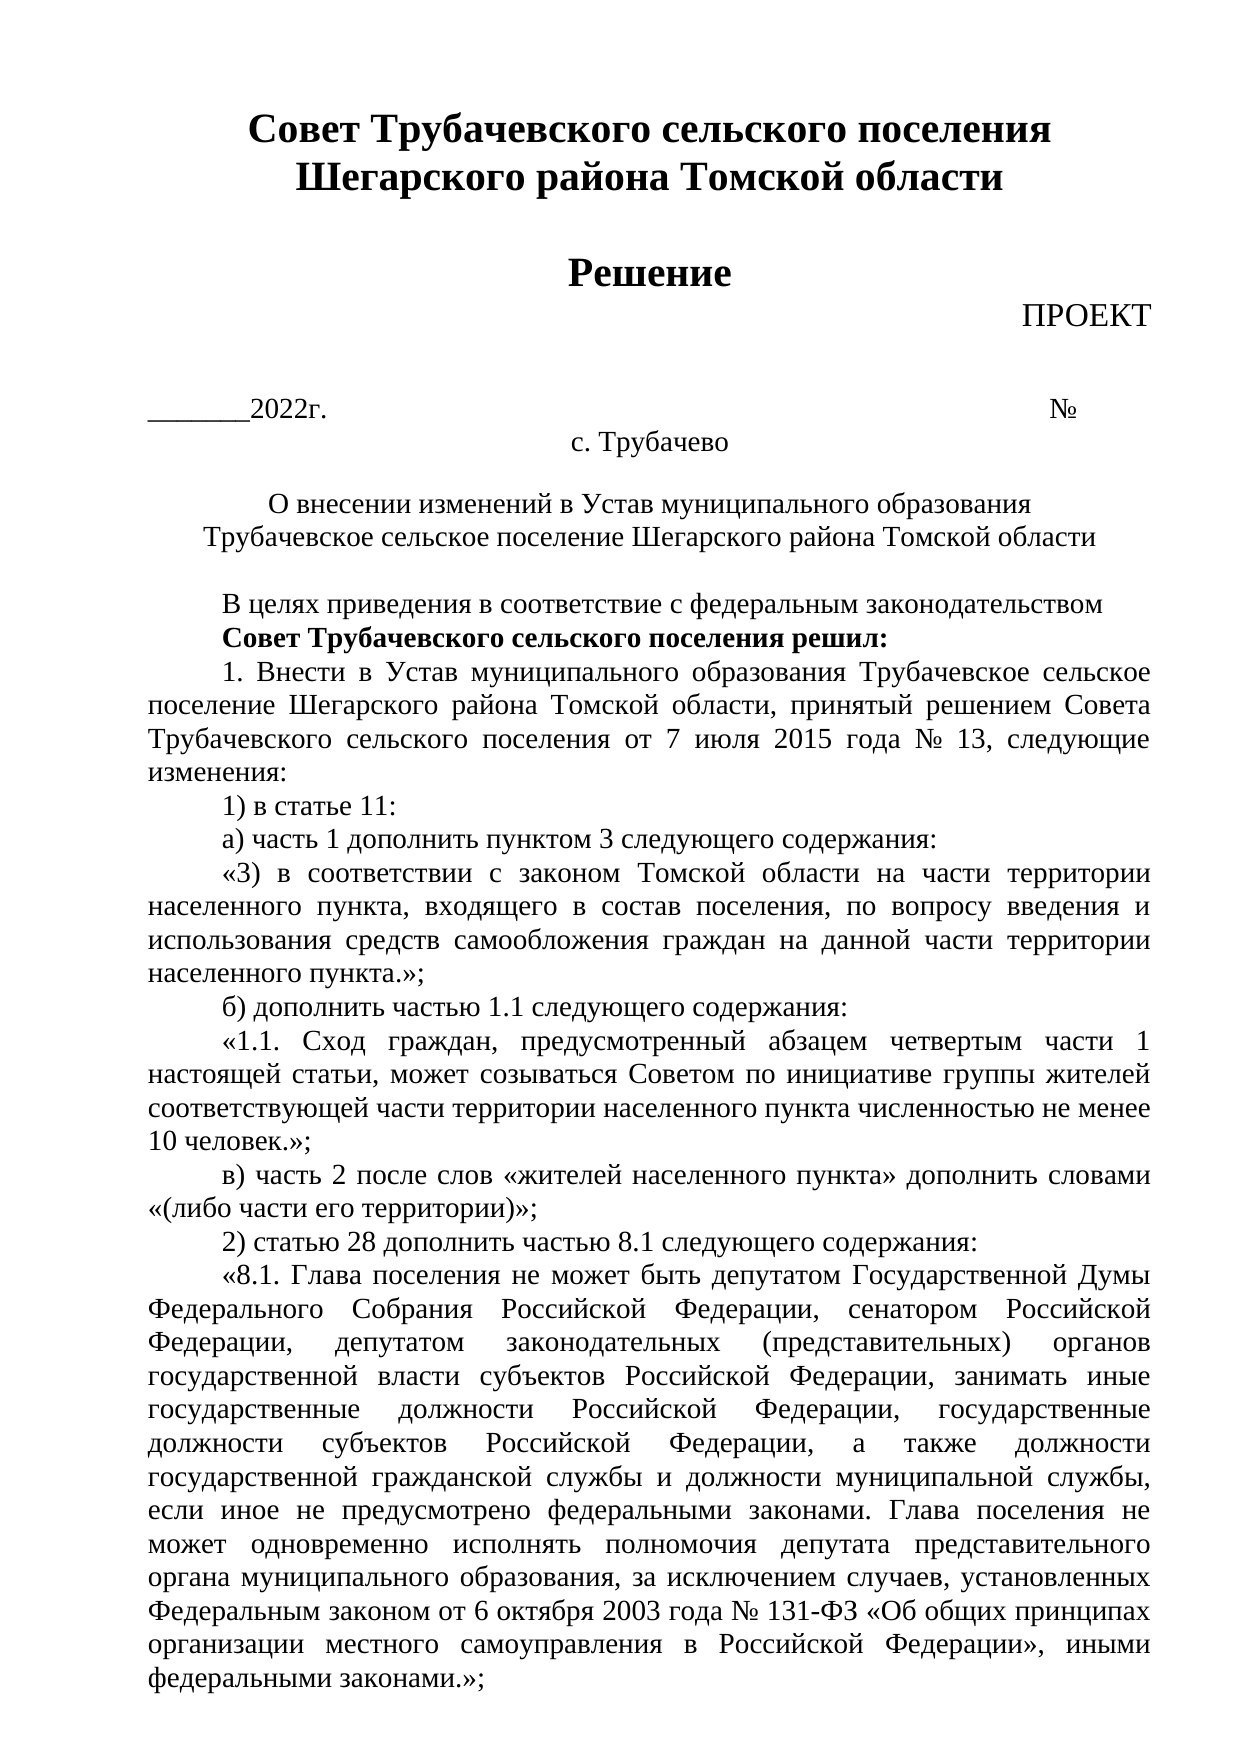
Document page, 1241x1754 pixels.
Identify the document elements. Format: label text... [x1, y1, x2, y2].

text Решение [148, 247, 1152, 295]
text а) часть 1 дополнить пунктом 3 следующего содержания: [148, 821, 1152, 855]
text «8.1. Глава поселения не может быть депутатом Государственной Думы Федерального Собрания Российской Федерации, сенатором Российской Федерации, депутатом законодательных (представительных) органов государственной власти субъектов Российской Федерации, занимать иные государственные должности Российской Федерации, государственные должности субъектов Российской Федерации, а также должности государственной гражданской службы и должности муниципальной службы, если иное не предусмотрено федеральными законами. Глава поселения не может одновременно исполнять полномочия депутата представительного органа муниципального образования, за исключением случаев, установленных Федеральным законом от 6 октября 2003 года № 131-ФЗ «Об общих принципах организации местного самоуправления в Российской Федерации», иными федеральными законами.»; [148, 1257, 1152, 1693]
text В целях приведения в соответствие с федеральным законодательством [148, 587, 1152, 620]
text б) дополнить частью 1.1 следующего содержания: [148, 989, 1152, 1023]
text c. Трубачево [148, 424, 1152, 458]
text 1. Внести в Устав муниципального образования Трубачевское сельское поселение Шегарского района Томской области, принятый решением Совета Трубачевского сельского поселения от 7 июля 2015 года № 13, следующие изменения: [148, 654, 1152, 788]
text «3) в соответствии с законом Томской области на части территории населенного пункта, входящего в состав поселения, по вопросу введения и использования средств самообложения граждан на данной части территории населенного пункта.»; [148, 855, 1152, 989]
text О внесении изменений в Устав муниципального образования [148, 486, 1152, 519]
text _______2022г. № [148, 391, 1152, 424]
text «1.1. Сход граждан, предусмотренный абзацем четвертым части 1 настоящей статьи, может созываться Советом по инициативе группы жителей соответствующей части территории населенного пункта численностью не менее 10 человек.»; [148, 1023, 1152, 1157]
text ПРОЕКТ [148, 295, 1152, 333]
text Трубачевское сельское поселение Шегарского района Томской области [148, 519, 1152, 553]
text Совет Трубачевского сельского поселения решил: [148, 620, 1152, 654]
text 1) в статье 11: [148, 788, 1152, 821]
text Совет Трубачевского сельского поселения Шегарского района Томской области [148, 103, 1152, 199]
text 2) статью 28 дополнить частью 8.1 следующего содержания: [148, 1224, 1152, 1257]
text в) часть 2 после слов «жителей населенного пункта» дополнить словами «(либо части его территории)»; [148, 1157, 1152, 1224]
